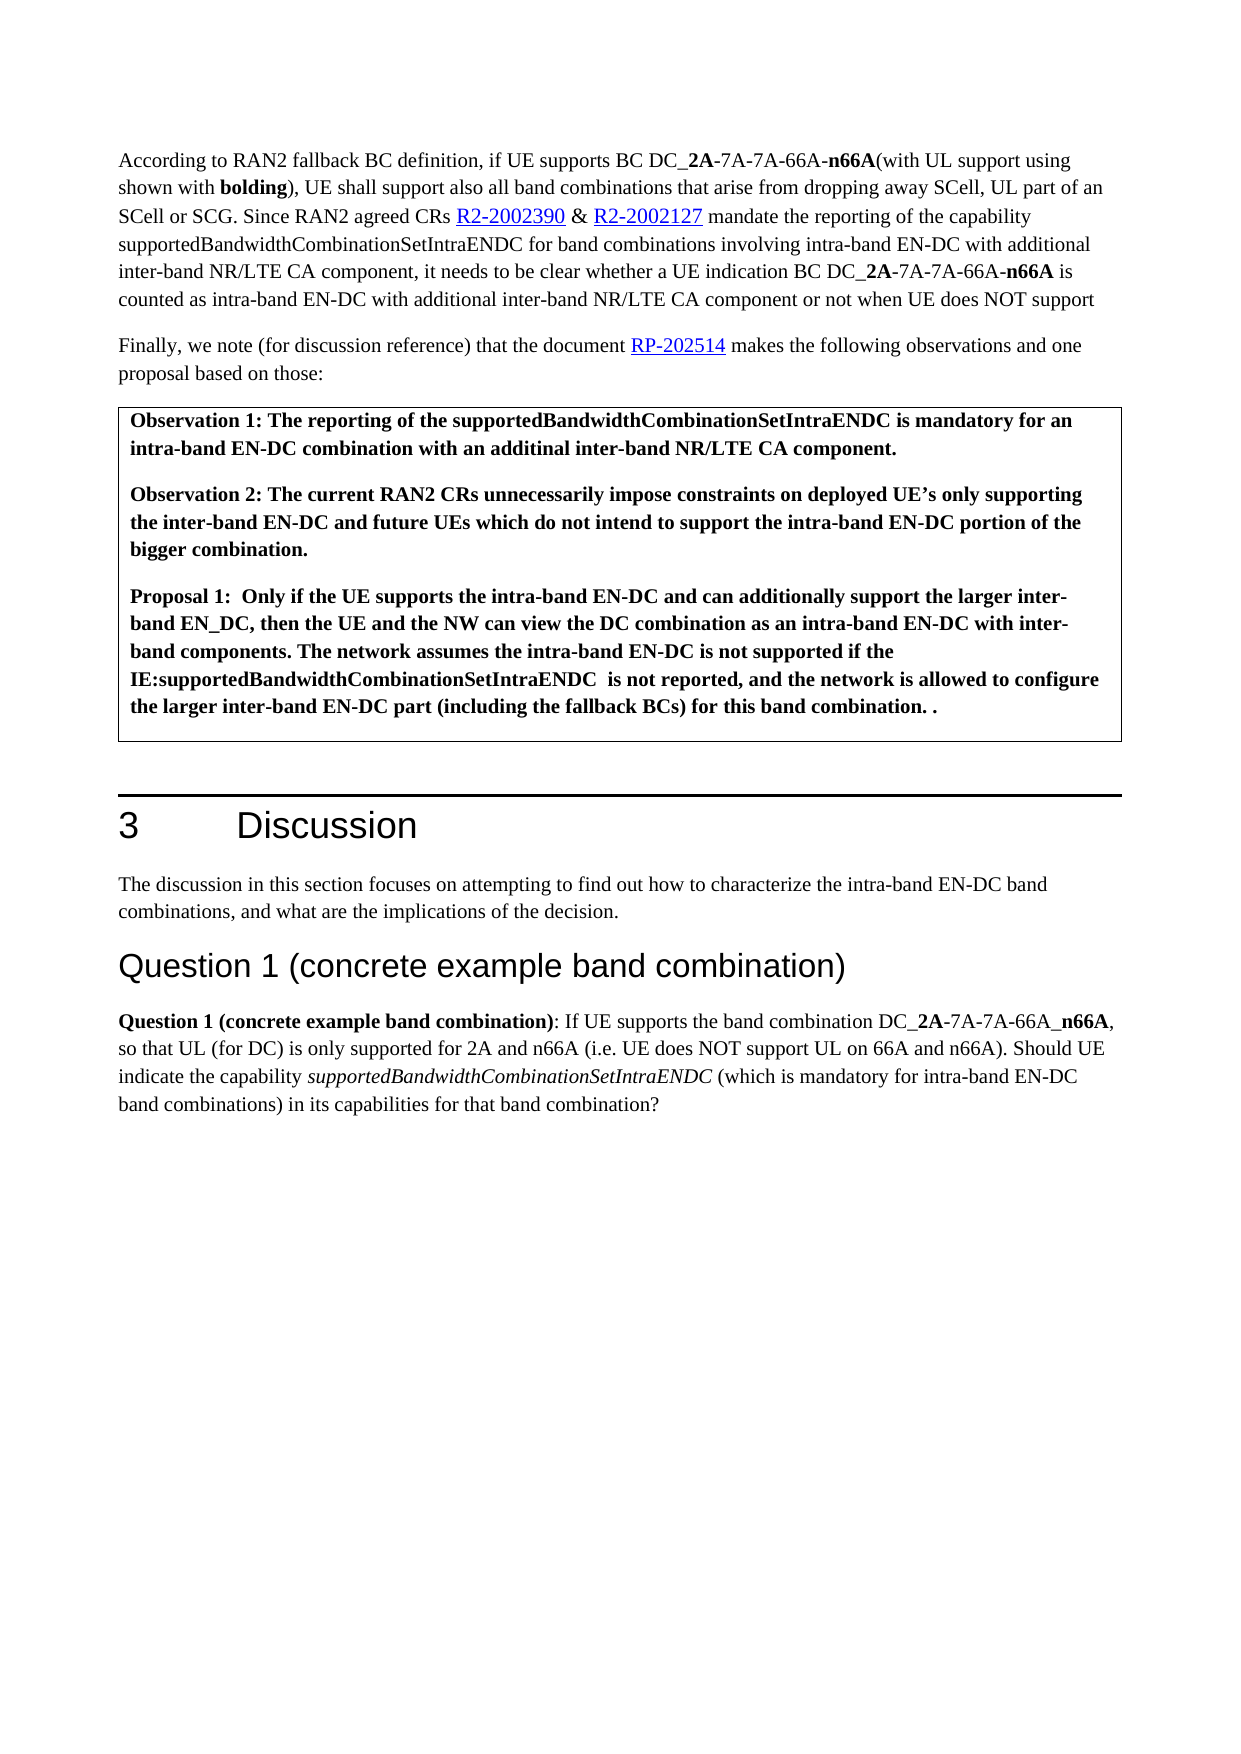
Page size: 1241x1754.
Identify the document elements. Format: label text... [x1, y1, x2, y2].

table_header Observation 1: The reporting of the supportedBandwidthCombinationSetIntraENDC is mandatory for an intra-band EN-DC combination with an additinal inter-band NR/LTE CA component. Observation 2: The current RAN2 CRs unnecessarily impose constraints on deployed UE’s only supporting the inter-band EN-DC and future UEs which do not intend to support the intra-band EN-DC portion of the bigger combination. Proposal 1: Only if the UE supports the intra-band EN-DC and can additionally support the larger inter-band EN_DC, then the UE and the NW can view the DC combination as an intra-band EN-DC with inter-band components. The network assumes the intra-band EN-DC is not supported if the IE:supportedBandwidthCombinationSetIntraENDC is not reported, and the network is allowed to configure the larger inter-band EN-DC part (including the fallback BCs) for this band combination. . [119, 408, 1121, 741]
subtitle Question 1 (concrete example band combination) [118, 946, 1122, 984]
text According to RAN2 fallback BC definition, if UE supports BC DC_2A-7A-7A-66A-n66A(with UL support using shown with bolding), UE shall support also all band combinations that arise from dropping away SCell, UL part of an SCell or SCG. Since RAN2 agreed CRs R2-2002390 & R2-2002127 mandate the reporting of the capability supportedBandwidthCombinationSetIntraENDC for band combinations involving intra-band EN-DC with additional inter-band NR/LTE CA component, it needs to be clear whether a UE indication BC DC_2A-7A-7A-66A-n66A is counted as intra-band EN-DC with additional inter-band NR/LTE CA component or not when UE does NOT support [118, 147, 1122, 311]
subtitle 3 Discussion [118, 797, 1122, 847]
text The discussion in this section focuses on attempting to find out how to characterize the intra-band EN-DC band combinations, and what are the implications of the decision. [118, 872, 1122, 923]
text Question 1 (concrete example band combination): If UE supports the band combination DC_2A-7A-7A-66A_n66A, so that UL (for DC) is only supported for 2A and n66A (i.e. UE does NOT support UL on 66A and n66A). Should UE indicate the capability supportedBandwidthCombinationSetIntraENDC (which is mandatory for intra-band EN-DC band combinations) in its capabilities for that band combination? [118, 1009, 1122, 1116]
text Finally, we note (for discussion reference) that the document RP-202514 makes the following observations and one proposal based on those: [118, 333, 1122, 385]
